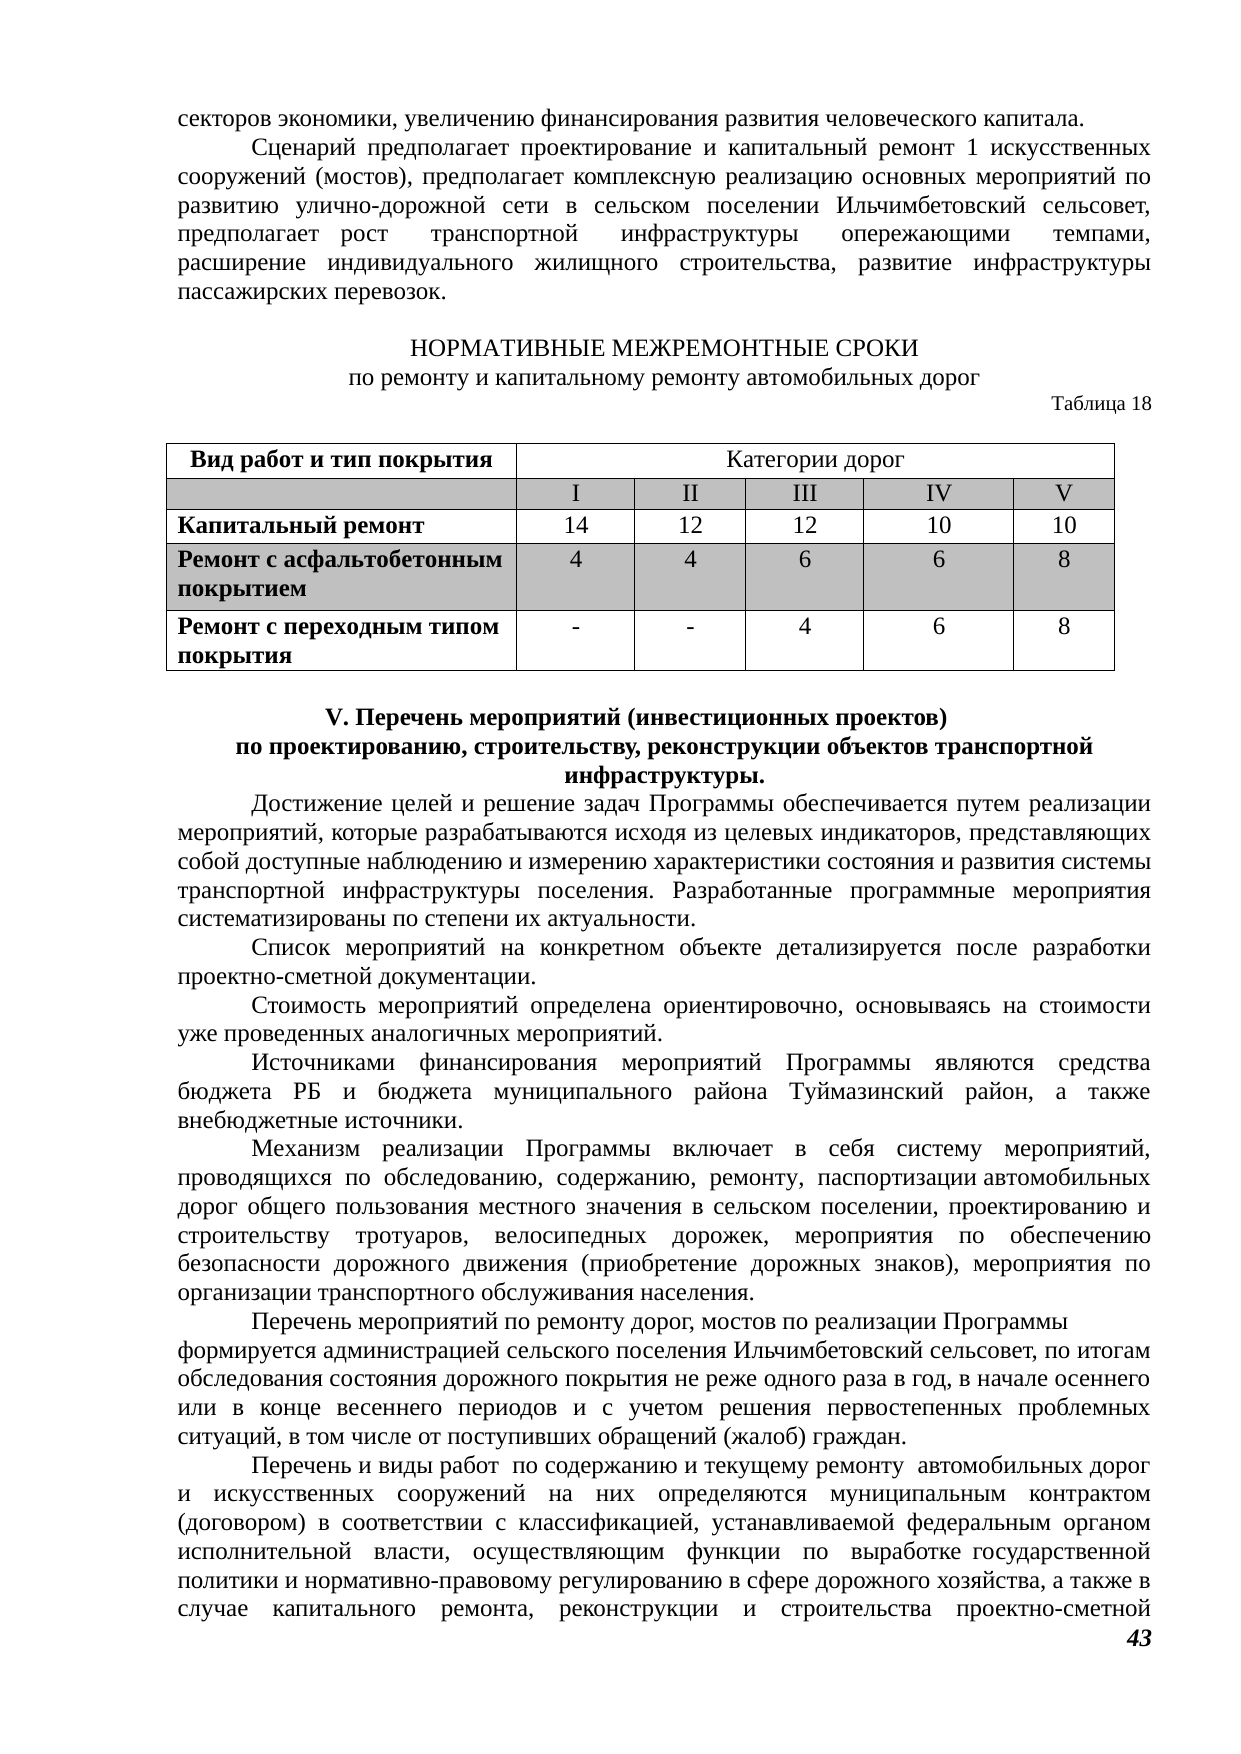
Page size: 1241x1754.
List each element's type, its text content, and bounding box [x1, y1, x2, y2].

table_cell - [635, 611, 745, 670]
text формируется администрацией сельского поселения Ильчимбетовский сельсовет, по итогам обследования состояния дорожного покрытия не реже одного раза в год, в начале осеннего или в конце весеннего периодов и с учетом решения первостепенных проблемных ситуаций, в том числе от поступивших обращений (жалоб) граждан. [177, 1335, 1152, 1450]
text Перечень мероприятий по ремонту дорог, мостов по реализации Программы [177, 1306, 1152, 1335]
table_cell Ремонт с переходным типом покрытия [167, 611, 516, 670]
table_cell 10 [864, 510, 1013, 543]
table_cell 12 [635, 510, 745, 543]
text Список мероприятий на конкретном объекте детализируется после разработки проектно-сметной документации. [177, 932, 1152, 990]
table_cell Ремонт с асфальтобетонным покрытием [167, 544, 516, 610]
list Механизм реализации Программы включает в себя систему мероприятий, проводящихся по обследованию, содержанию, ремонту, паспортизации автомобильных дорог общего пользования местного значения в сельском поселении, проектированию и строительству тротуаров, велосипедных дорожек, мероприятия по обеспечению безопасности дорожного движения (приобретение дорожных знаков), мероприятия по организации транспортного обслуживания населения. [177, 1133, 1152, 1306]
list Источниками финансирования мероприятий Программы являются средства бюджета РБ и бюджета муниципального района Туймазинский район, а также внебюджетные источники. [177, 1047, 1152, 1133]
table_cell 8 [1014, 544, 1114, 610]
table_cell IV [864, 479, 1013, 509]
table_cell 6 [864, 611, 1013, 670]
table_cell [167, 479, 516, 509]
table_cell I [517, 479, 634, 509]
text Достижение целей и решение задач Программы обеспечивается путем реализации мероприятий, которые разрабатываются исходя из целевых индикаторов, представляющих собой доступные наблюдению и измерению характеристики состояния и развития системы транспортной инфраструктуры поселения. Разработанные программные мероприятия систематизированы по степени их актуальности. [177, 788, 1152, 932]
table_cell 4 [635, 544, 745, 610]
table_cell 14 [517, 510, 634, 543]
text Таблица 18 [236, 391, 1152, 415]
table_cell 6 [746, 544, 863, 610]
table_cell 8 [1014, 611, 1114, 670]
text по ремонту и капитальному ремонту автомобильных дорог [177, 362, 1152, 391]
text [177, 103, 1152, 132]
text Сценарий предполагает проектирование и капитальный ремонт 1 искусственных сооружений (мостов), предполагает комплексную реализацию основных мероприятий по развитию улично-дорожной сети в сельском поселении Ильчимбетовский сельсовет, предполагает рост транспортной инфраструктуры опережающими темпами, расширение индивидуального жилищного строительства, развитие инфраструктуры пассажирских перевозок. [177, 132, 1152, 305]
table_header Категории дорог [517, 444, 1114, 477]
table_cell III [746, 479, 863, 509]
table_cell - [517, 611, 634, 670]
table_cell 12 [746, 510, 863, 543]
table_cell 4 [517, 544, 634, 610]
text Стоимость мероприятий определена ориентировочно, основываясь на стоимости уже проведенных аналогичных мероприятий. [177, 990, 1152, 1047]
text V. Перечень мероприятий (инвестиционных проектов) [177, 702, 1152, 731]
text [177, 1450, 1152, 1622]
table_header Вид работ и тип покрытия [167, 444, 516, 477]
table_cell II [635, 479, 745, 509]
text по проектированию, строительству, реконструкции объектов транспортной инфраструктуры. [177, 731, 1152, 788]
table_cell 10 [1014, 510, 1114, 543]
text НОРМАТИВНЫЕ МЕЖРЕМОНТНЫЕ СРОКИ [177, 333, 1152, 362]
table_cell V [1014, 479, 1114, 509]
table_cell 4 [746, 611, 863, 670]
table_cell 6 [864, 544, 1013, 610]
table_cell Капитальный ремонт [167, 510, 516, 543]
